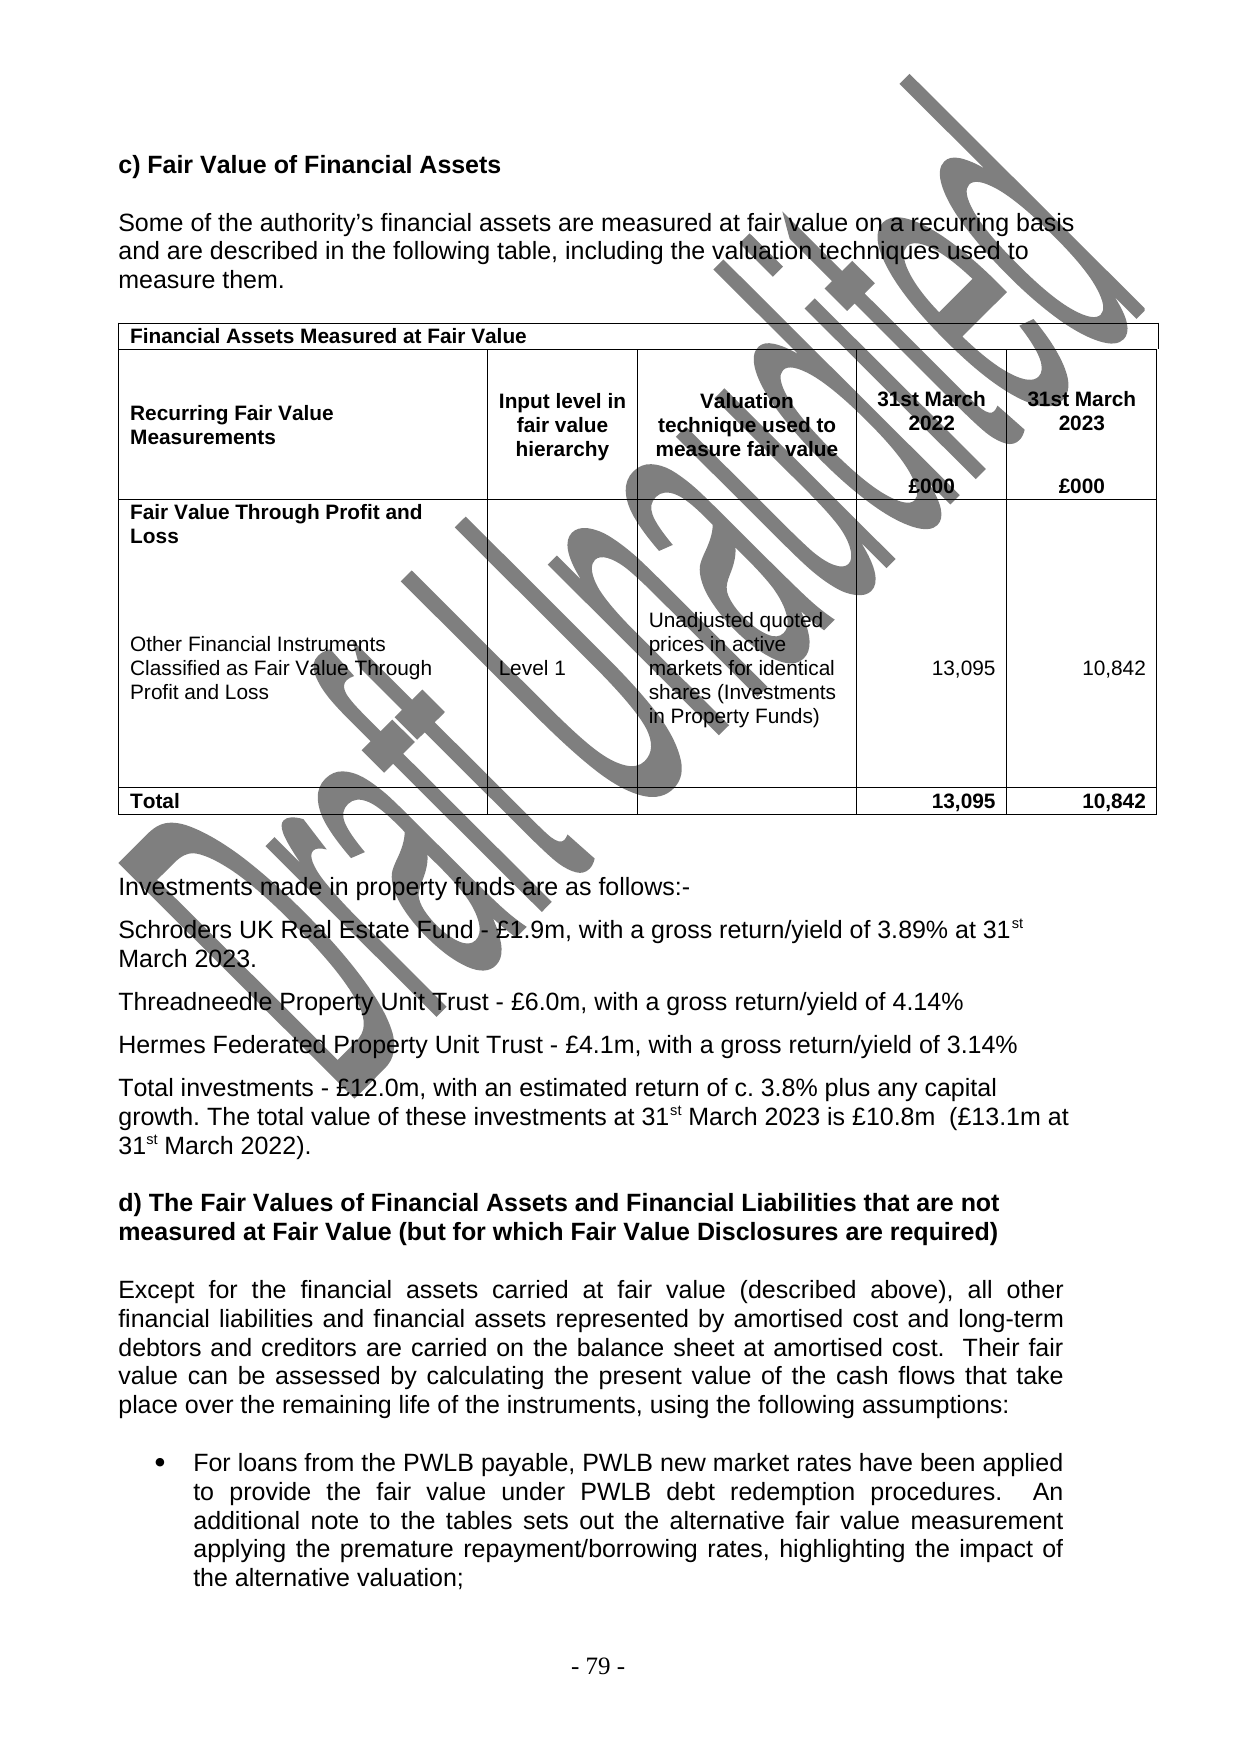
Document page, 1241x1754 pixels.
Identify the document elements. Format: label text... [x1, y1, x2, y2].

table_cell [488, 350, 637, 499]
list For loans from the PWLB payable, PWLB new market rates have been applied to provide the fair value under PWLB debt redemption procedures. An additional note to the tables sets out the alternative fair value measurement applying the premature repayment/borrowing rates, highlighting the impact of the alternative valuation; [156, 1448, 1065, 1592]
text Investments made in property funds are as follows:- [118, 872, 1078, 901]
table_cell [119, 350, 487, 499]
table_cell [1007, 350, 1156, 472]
text d) The Fair Values of Financial Assets and Financial Liabilities that are not measured at Fair Value (but for which Fair Value Disclosures are required) [118, 1188, 1078, 1246]
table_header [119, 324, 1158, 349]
text c) Fair Value of Financial Assets [118, 150, 1078, 179]
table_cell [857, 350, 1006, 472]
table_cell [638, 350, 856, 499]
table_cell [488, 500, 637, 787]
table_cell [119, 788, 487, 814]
text Except for the financial assets carried at fair value (described above), all other financial liabilities and financial assets represented by amortised cost and long-term debtors and creditors are carried on the balance sheet at amortised cost. Their fair value can be assessed by calculating the present value of the cash flows that take place over the remaining life of the instruments, using the following assumptions: [118, 1275, 1065, 1419]
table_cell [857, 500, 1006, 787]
text Hermes Federated Property Unit Trust - £4.1m, with a gross return/yield of 3.14% [118, 1030, 1078, 1059]
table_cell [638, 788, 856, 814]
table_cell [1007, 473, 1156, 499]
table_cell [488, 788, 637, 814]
text Some of the authority’s financial assets are measured at fair value on a recurring basis and are described in the following table, including the valuation techniques used to measure them. [118, 207, 1078, 294]
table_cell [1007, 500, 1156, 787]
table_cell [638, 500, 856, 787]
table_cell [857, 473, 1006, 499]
text Threadneedle Property Unit Trust - £6.0m, with a gross return/yield of 4.14% [118, 987, 1078, 1016]
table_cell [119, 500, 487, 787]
text Total investments - £12.0m, with an estimated return of c. 3.8% plus any capital growth. The total value of these investments at 31st March 2023 is £10.8m (£13.1m at 31st March 2022). [118, 1073, 1078, 1160]
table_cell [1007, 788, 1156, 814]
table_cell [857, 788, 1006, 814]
text Schroders UK Real Estate Fund - £1.9m, with a gross return/yield of 3.89% at 31st March 2023. [118, 915, 1078, 973]
